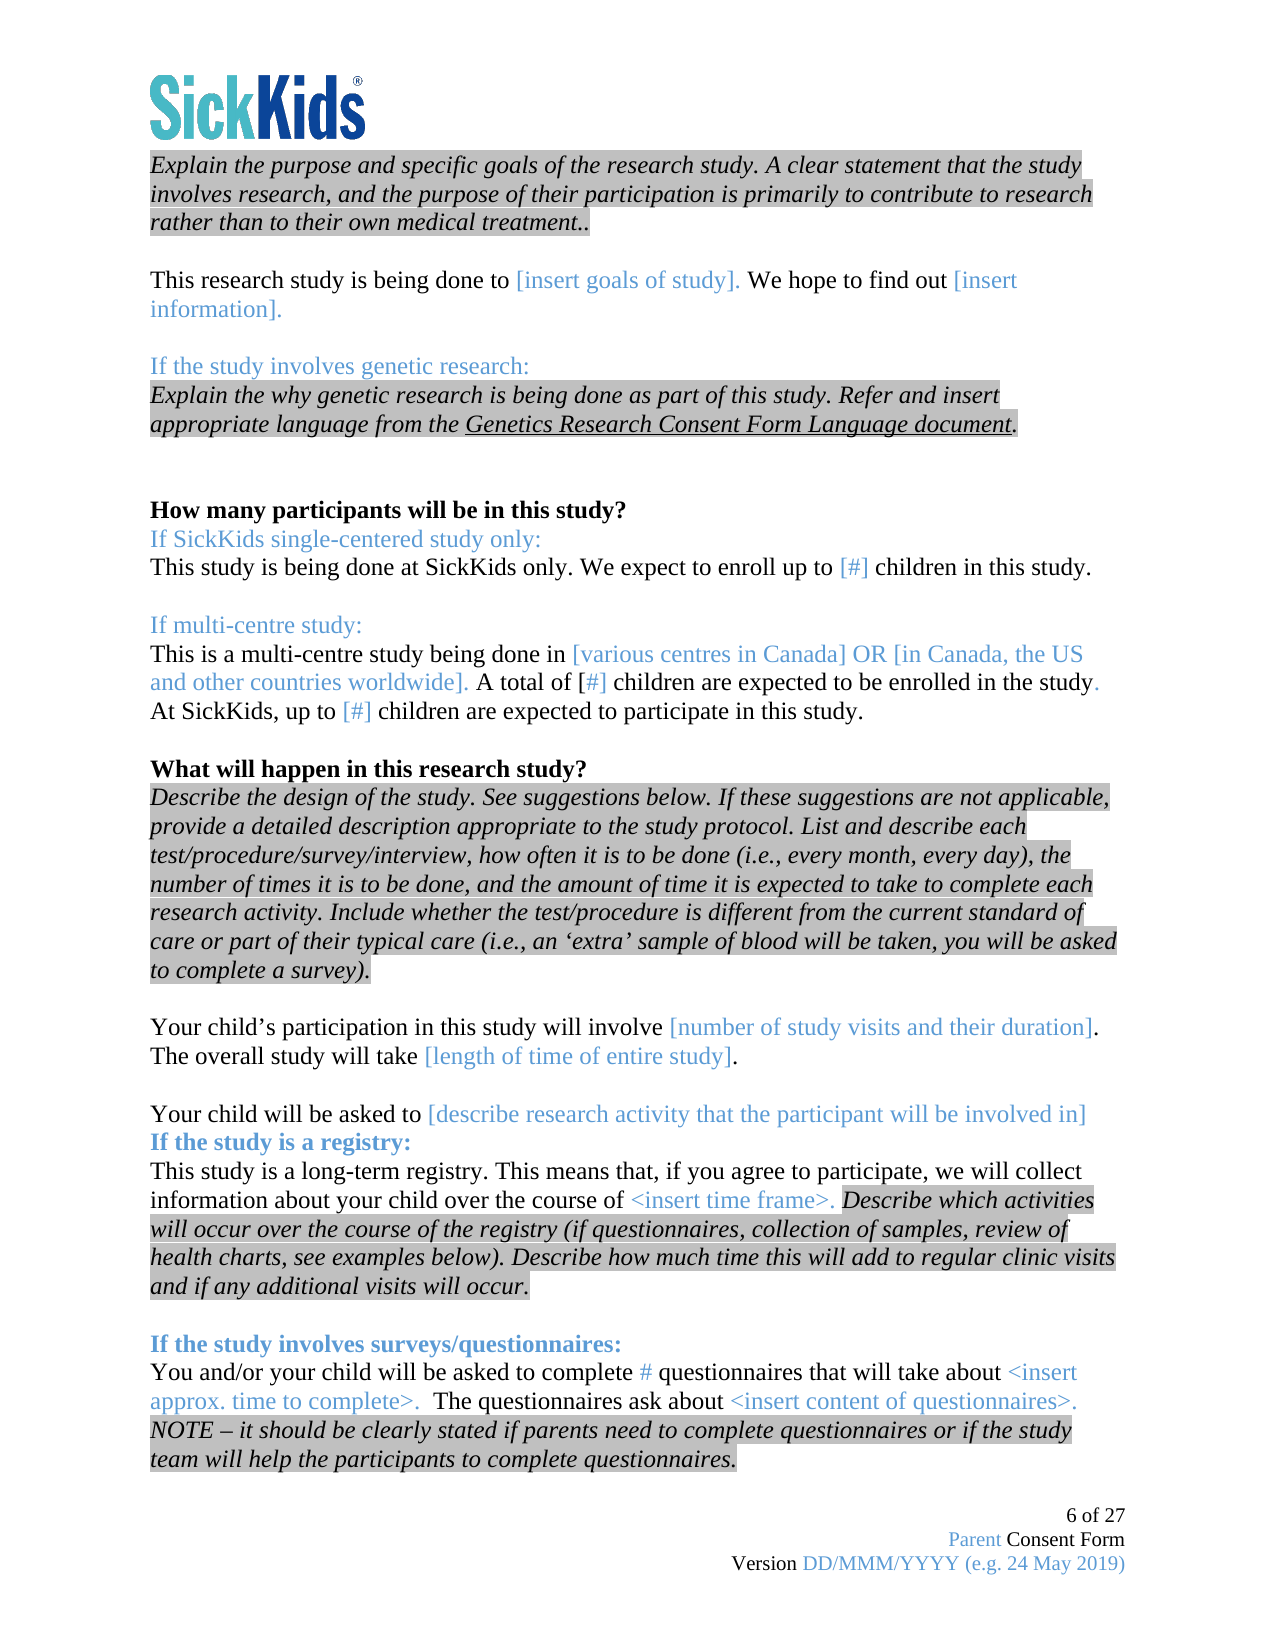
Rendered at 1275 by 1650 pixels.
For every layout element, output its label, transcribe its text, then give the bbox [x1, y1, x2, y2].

text This research study is being done to [insert goals of study]. We hope to find out [insert information]. [150, 265, 1125, 322]
text Describe the design of the study. See suggestions below. If these suggestions are not applicable, provide a detailed description appropriate to the study protocol. List and describe each test/procedure/survey/interview, how often it is to be done (i.e., every month, every day), the number of times it is to be done, and the amount of time it is expected to take to complete each research activity. Include whether the test/procedure is different from the current standard of care or part of their typical care (i.e., an ‘extra’ sample of blood will be taken, you will be asked to complete a survey). [150, 782, 1125, 984]
text Your child will be asked to [describe research activity that the participant will be involved in] [150, 1099, 1125, 1127]
text This study is a long-term registry. This means that, if you agree to participate, we will collect information about your child over the course of <insert time frame>. Describe which activities will occur over the course of the registry (if questionnaires, collection of samples, review of health charts, see examples below). Describe how much time this will add to regular clinic visits and if any additional visits will occur. [150, 1156, 1125, 1300]
text What will happen in this research study? [150, 754, 1110, 782]
text If multi-centre study: [150, 610, 1125, 639]
picture [150, 75, 365, 140]
text How many participants will be in this study? [150, 495, 1125, 524]
text You and/or your child will be asked to complete # questionnaires that will take about <insert approx. time to complete>. The questionnaires ask about <insert content of questionnaires>. NOTE – it should be clearly stated if parents need to complete questionnaires or if the study team will help the participants to complete questionnaires. [150, 1357, 1110, 1472]
text This is a multi-centre study being done in [various centres in Canada] OR [in Canada, the US and other countries worldwide]. A total of [#] children are expected to be enrolled in the study. At SickKids, up to [#] children are expected to participate in this study. [150, 639, 1125, 725]
text Explain the purpose and specific goals of the research study. A clear statement that the study involves research, and the purpose of their participation is primarily to contribute to research rather than to their own medical treatment.. [150, 150, 1125, 236]
text If the study involves genetic research: [150, 351, 1125, 380]
text This study is being done at SickKids only. We expect to enroll up to [#] children in this study. [150, 552, 1125, 581]
text If the study involves surveys/questionnaires: [150, 1329, 1125, 1357]
text If SickKids single-centered study only: [150, 524, 1125, 552]
text If the study is a registry: [150, 1127, 1125, 1156]
text Your child’s participation in this study will involve [number of study visits and their duration]. The overall study will take [length of time of entire study]. [150, 1012, 1125, 1070]
